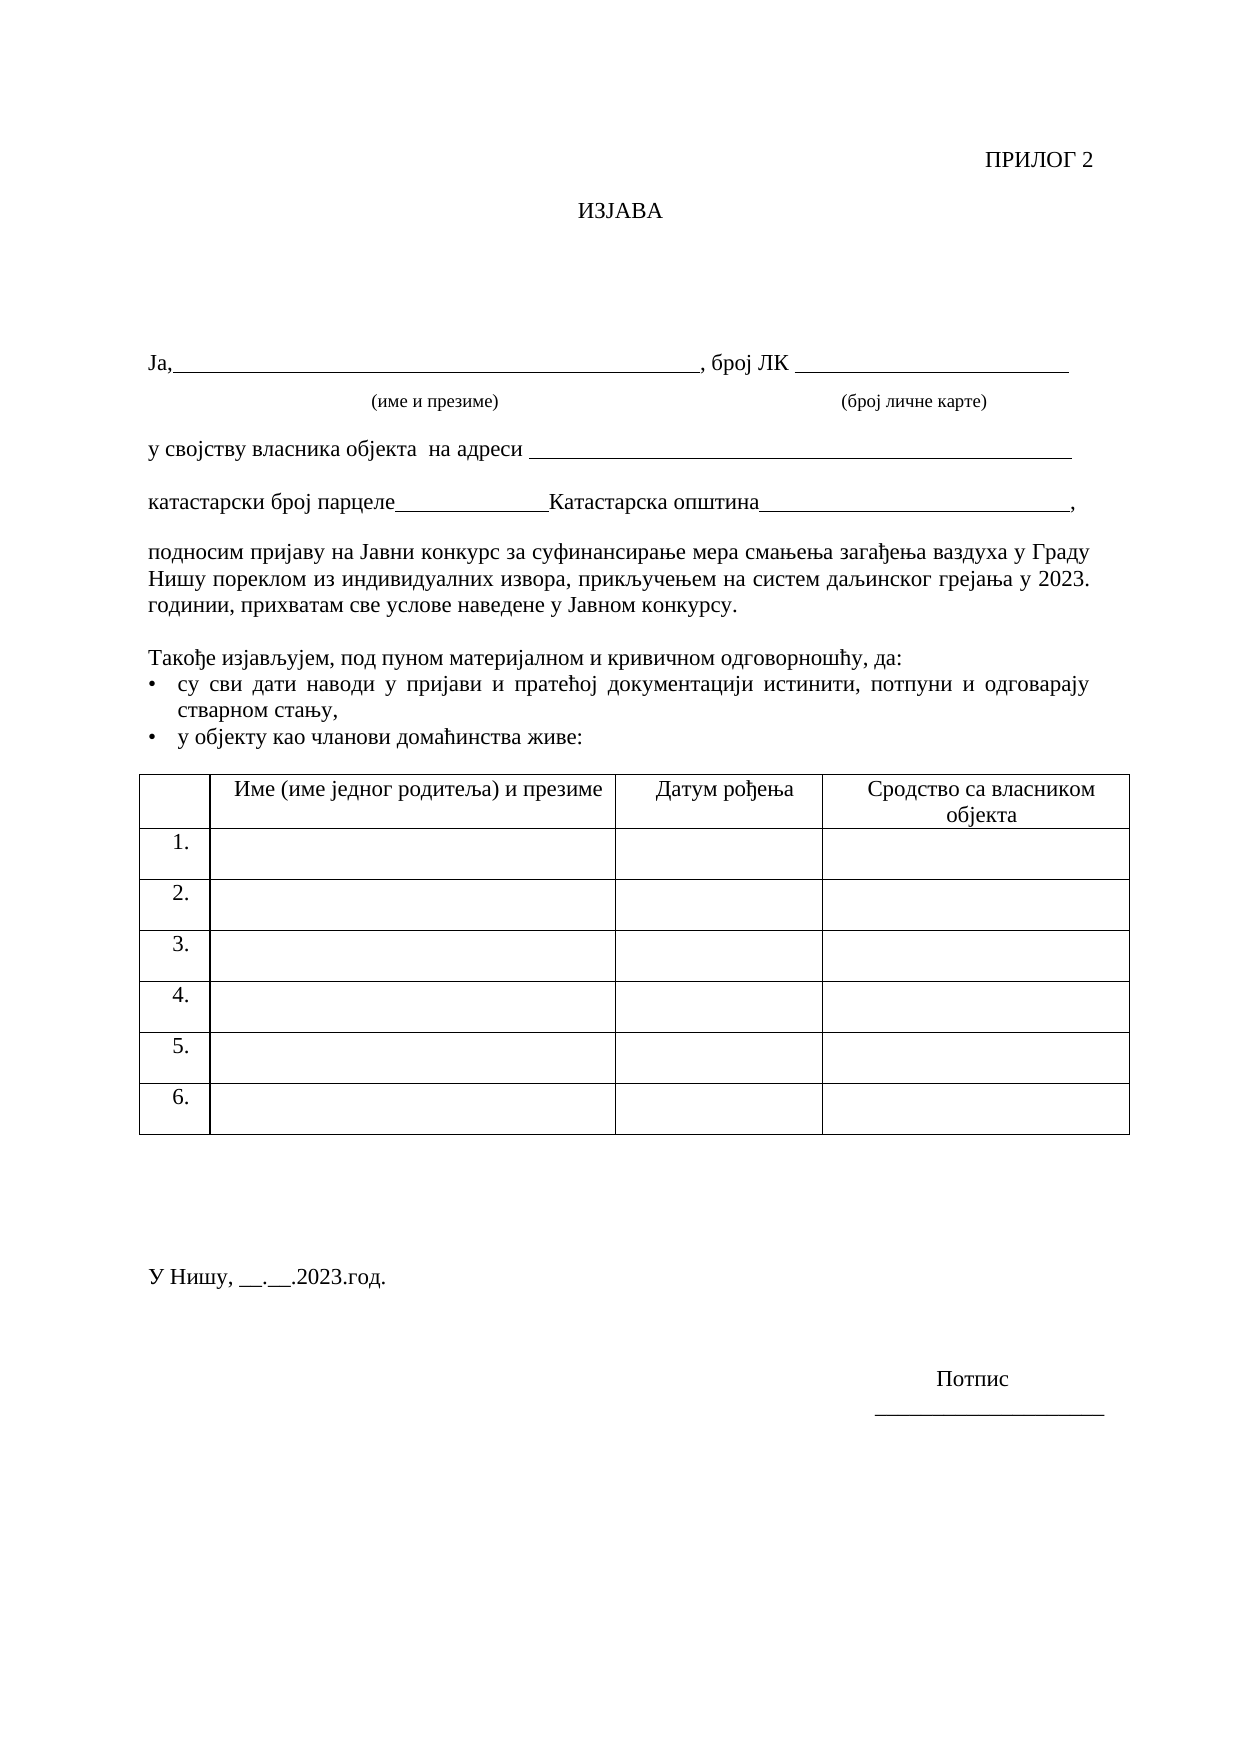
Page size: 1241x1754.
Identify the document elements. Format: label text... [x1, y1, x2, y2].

table_header Сродство са власником објекта [823, 775, 1129, 828]
table_cell [211, 880, 615, 930]
text подносим пријаву на Јавни конкурс за суфинансирање мера смањења загађења ваздуха у Граду Нишу пореклом из индивидуалних извора, прикључењем на систем даљинског грејања у 2023. годинии, прихватам све услове наведене у Јавном конкурсу. [148, 538, 1092, 617]
table_cell [616, 931, 822, 981]
table_header [140, 775, 209, 828]
table_cell [823, 880, 1129, 930]
table_cell [823, 982, 1129, 1032]
text ПРИЛОГ 2 [125, 146, 1093, 172]
text ____________________ [148, 1392, 1105, 1418]
table_cell [211, 931, 615, 981]
text катастарски број парцеле Катастарска општина , [148, 488, 1105, 514]
table_header Датум рођења [616, 775, 822, 828]
text ИЗЈАВА [576, 197, 665, 223]
table_header Име (име једног родитеља) и презиме [211, 775, 615, 828]
list у објекту као чланови домаћинства живе: [148, 723, 1105, 749]
text у својству власника објекта на адреси [148, 435, 1105, 462]
table_cell [616, 880, 822, 930]
table_cell 6. [140, 1084, 209, 1134]
table_cell [211, 1084, 615, 1134]
text Такође изјављујем, под пуном материјалном и кривичном одговорношћу, да: [148, 644, 1105, 670]
table_cell 3. [140, 931, 209, 981]
table_cell [823, 829, 1129, 879]
list су сви дати наводи у пријави и пратећој документацији истинити, потпуни и одговарају стварном стању, [148, 670, 1091, 723]
table_cell [616, 829, 822, 879]
text Ја, , број ЛК [148, 349, 1105, 375]
text (име и презиме) (број личне карте) [371, 389, 1105, 411]
table_cell [823, 1084, 1129, 1134]
table_cell [823, 1033, 1129, 1083]
table_cell [616, 1084, 822, 1134]
text У Нишу, __.__.2023.год. [148, 1263, 1105, 1289]
table_cell [211, 1033, 615, 1083]
table_cell [616, 982, 822, 1032]
table_cell 2. [140, 880, 209, 930]
table_cell 1. [140, 829, 209, 879]
table_cell [211, 982, 615, 1032]
table_cell [211, 829, 615, 879]
table_cell 4. [140, 982, 209, 1032]
text Потпис [148, 1365, 1105, 1392]
table_cell [823, 931, 1129, 981]
table_cell 5. [140, 1033, 209, 1083]
table_cell [616, 1033, 822, 1083]
